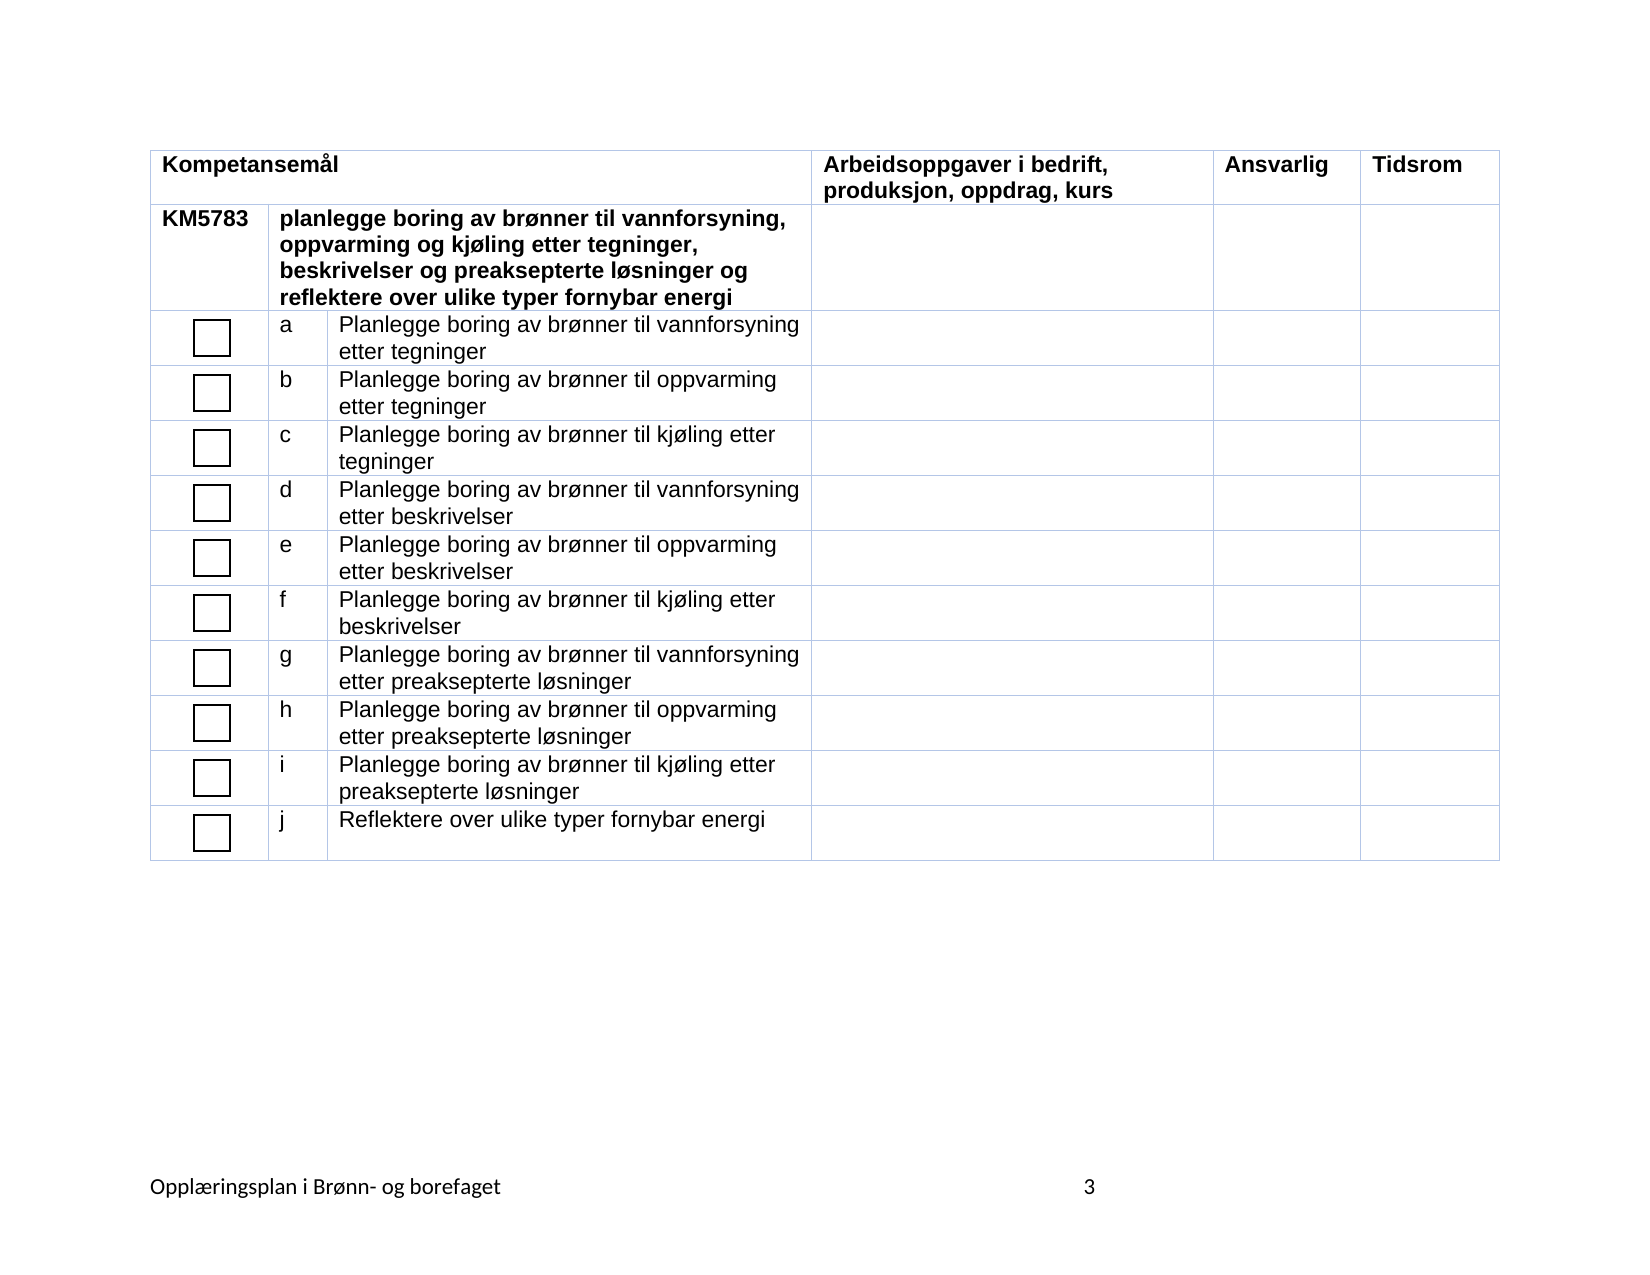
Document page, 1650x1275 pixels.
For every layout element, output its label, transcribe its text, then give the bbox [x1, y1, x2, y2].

table_cell KM5783 [151, 205, 268, 310]
table_cell Planlegge boring av brønner til oppvarming etter beskrivelser [328, 531, 811, 585]
table_cell [1361, 421, 1499, 475]
table_cell [151, 586, 268, 640]
table_cell [151, 641, 268, 695]
table_header Tidsrom [1361, 151, 1499, 204]
table_cell d [269, 476, 327, 530]
table_cell [1214, 751, 1360, 805]
table_cell [1361, 586, 1499, 640]
table_cell [151, 421, 268, 475]
table_cell [1214, 205, 1360, 310]
table_cell [812, 311, 1213, 365]
table_cell [1361, 476, 1499, 530]
table_cell [1214, 476, 1360, 530]
table_cell [1214, 641, 1360, 695]
table_cell [151, 311, 268, 365]
table_cell Planlegge boring av brønner til kjøling etter tegninger [328, 421, 811, 475]
table_cell [1214, 311, 1360, 365]
table_cell [1214, 586, 1360, 640]
table_cell [812, 806, 1213, 860]
table_header Arbeidsoppgaver i bedrift, produksjon, oppdrag, kurs [812, 151, 1213, 204]
table_cell [812, 641, 1213, 695]
table_cell [1214, 696, 1360, 750]
table_cell [151, 696, 268, 750]
table_cell Planlegge boring av brønner til vannforsyning etter beskrivelser [328, 476, 811, 530]
table_cell [1214, 366, 1360, 420]
table_cell [812, 366, 1213, 420]
table_cell a [269, 311, 327, 365]
table_cell Planlegge boring av brønner til vannforsyning etter preaksepterte løsninger [328, 641, 811, 695]
table_cell [812, 476, 1213, 530]
table_cell Reflektere over ulike typer fornybar energi [328, 806, 811, 860]
table_cell j [269, 806, 327, 860]
table_cell Planlegge boring av brønner til kjøling etter beskrivelser [328, 586, 811, 640]
table_cell Planlegge boring av brønner til oppvarming etter tegninger [328, 366, 811, 420]
table_cell [1214, 531, 1360, 585]
table_cell [151, 366, 268, 420]
table_cell [1361, 311, 1499, 365]
table_cell c [269, 421, 327, 475]
table_cell [151, 476, 268, 530]
table_cell planlegge boring av brønner til vannforsyning, oppvarming og kjøling etter tegninger, beskrivelser og preaksepterte løsninger og reflektere over ulike typer fornybar energi [269, 205, 811, 310]
table_cell [1361, 366, 1499, 420]
table_cell i [269, 751, 327, 805]
table_cell h [269, 696, 327, 750]
table_cell f [269, 586, 327, 640]
table_cell e [269, 531, 327, 585]
table_cell [1214, 421, 1360, 475]
table_header Kompetansemål [151, 151, 811, 204]
table_cell [812, 696, 1213, 750]
table_cell b [269, 366, 327, 420]
table_cell [1361, 641, 1499, 695]
table_cell Planlegge boring av brønner til kjøling etter preaksepterte løsninger [328, 751, 811, 805]
table_cell Planlegge boring av brønner til oppvarming etter preaksepterte løsninger [328, 696, 811, 750]
table_cell [151, 806, 268, 860]
table_cell [812, 531, 1213, 585]
table_cell [1361, 205, 1499, 310]
table_cell [1214, 806, 1360, 860]
table_cell [151, 531, 268, 585]
table_cell [812, 751, 1213, 805]
table_cell Planlegge boring av brønner til vannforsyning etter tegninger [328, 311, 811, 365]
table_cell [1361, 751, 1499, 805]
table_cell [812, 205, 1213, 310]
table_cell [1361, 806, 1499, 860]
table_header Ansvarlig [1214, 151, 1360, 204]
table_cell [812, 586, 1213, 640]
table_cell [1361, 696, 1499, 750]
table_cell [1361, 531, 1499, 585]
table_cell [812, 421, 1213, 475]
table_cell g [269, 641, 327, 695]
table_cell [151, 751, 268, 805]
